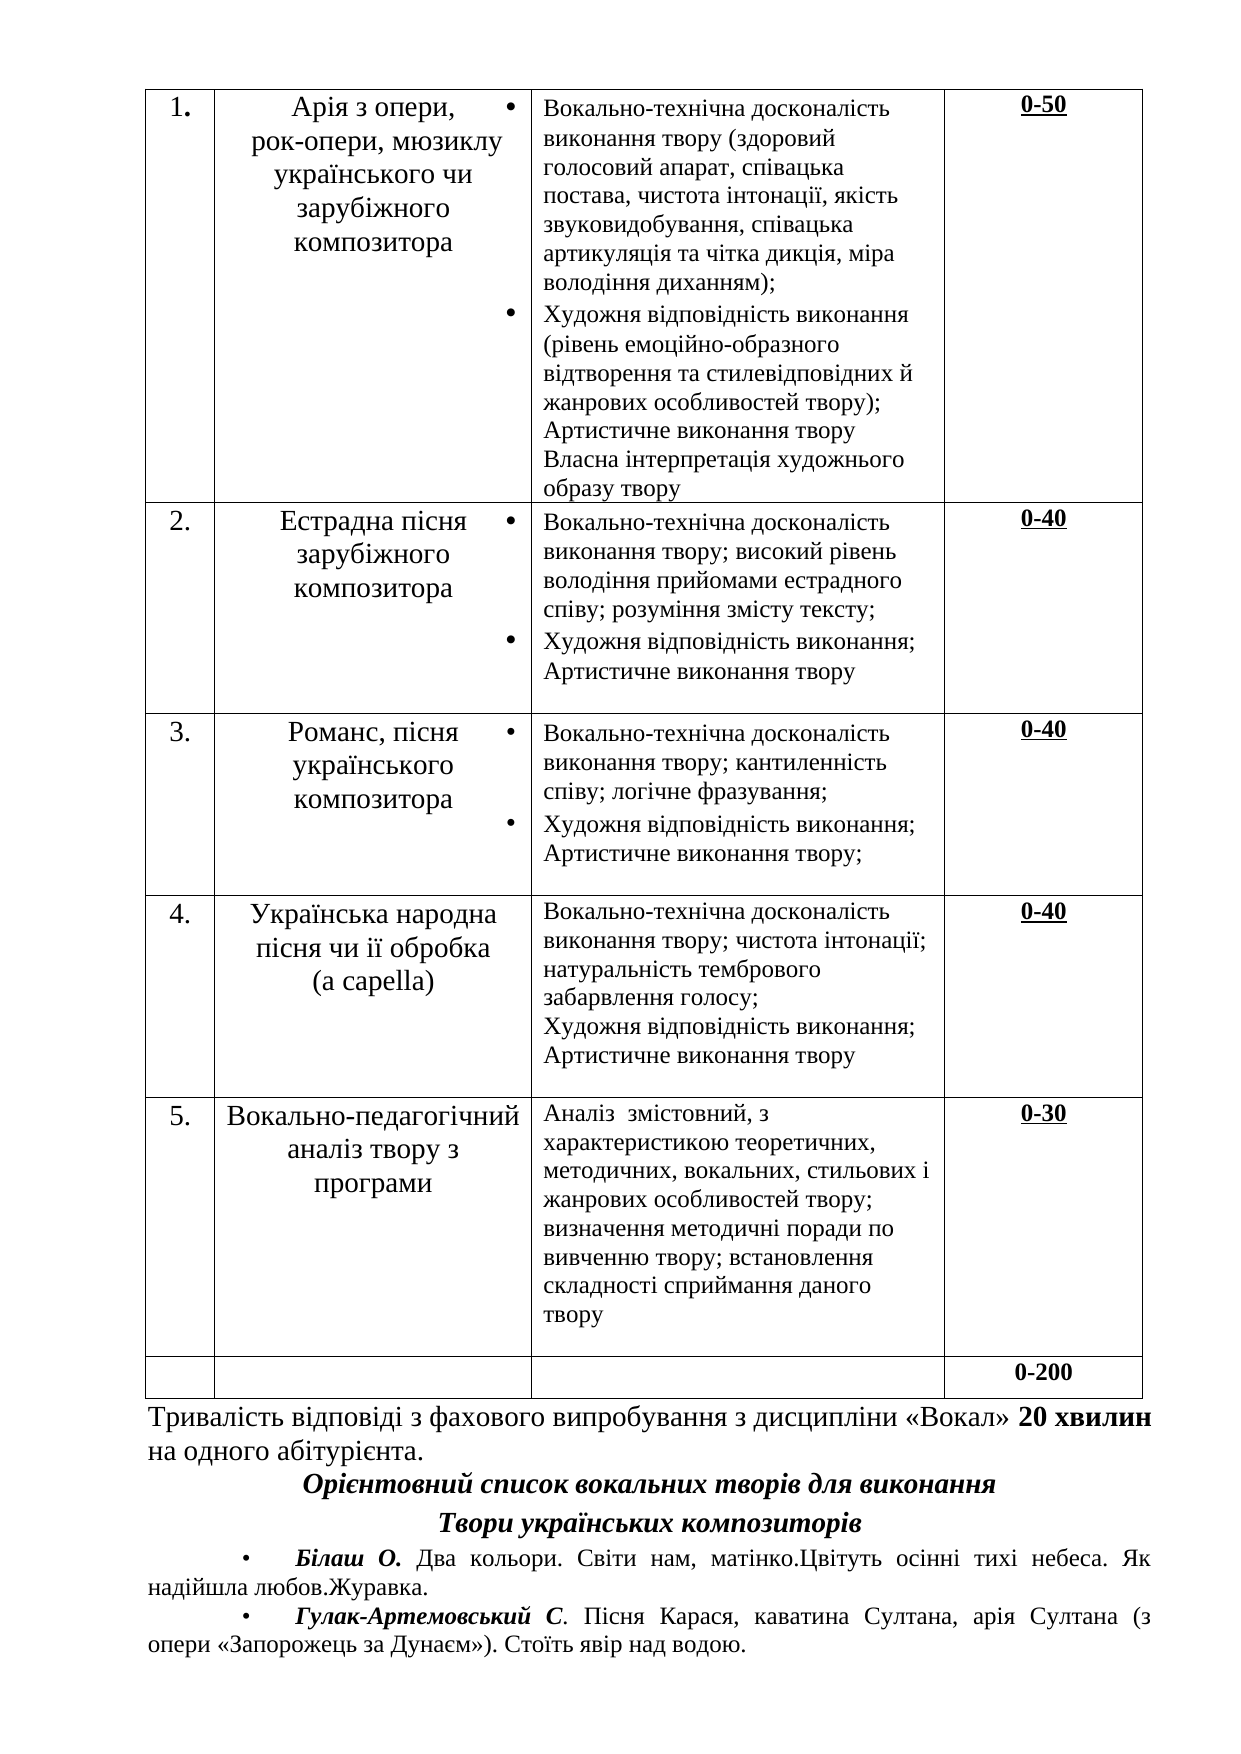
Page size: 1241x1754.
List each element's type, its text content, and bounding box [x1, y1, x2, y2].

table_cell Арія з опери, рок-опери, мюзиклу українського чи зарубіжного композитора [215, 90, 531, 502]
table_cell 5. [146, 1098, 214, 1356]
table_cell 4. [146, 896, 214, 1097]
text Твори українських композиторів [148, 1505, 1152, 1538]
table_cell Українська народна пісня чи ії обробка (a capella) [215, 896, 531, 1097]
table_cell Вокально-технічна досконалість виконання твору; чистота інтонації; натуральність тембрового забарвлення голосу; Художня відповідність виконання; Артистичне виконання твору [532, 896, 944, 1097]
table_cell Романс, пісня українського композитора [215, 714, 531, 895]
table_cell 0-200 [945, 1357, 1142, 1398]
table_cell 1. [146, 90, 214, 502]
table_cell [215, 1357, 531, 1398]
table_cell 0-40 [945, 896, 1142, 1097]
table_cell Аналіз змістовний, з характеристикою теоретичних, методичних, вокальних, стильових і жанрових особливостей твору; визначення методичні поради по вивченню твору; встановлення складності сприймання даного твору [532, 1098, 944, 1356]
table_cell Вокально-технічна досконалість виконання твору; високий рівень володіння прийомами естрадного співу; розуміння змісту тексту; Художня відповідність виконання; Артистичне виконання твору [532, 503, 944, 713]
table_cell 0-30 [945, 1098, 1142, 1356]
table_cell [532, 1357, 944, 1398]
table_cell 3. [146, 714, 214, 895]
table_cell 0-50 [945, 90, 1142, 502]
table_cell Естрадна пісня зарубіжного композитора [215, 503, 531, 713]
table_cell Вокально-технічна досконалість виконання твору (здоровий голосовий апарат, співацька постава, чистота інтонації, якість звуковидобування, співацька артикуляція та чітка дикція, міра володіння диханням); Художня відповідність виконання (рівень емоційно-образного відтворення та стилевідповідних й жанрових особливостей твору); Артистичне виконання твору Власна інтерпретація художнього образу твору [532, 90, 944, 502]
table_cell Вокально-педагогічний аналіз твору з програми [215, 1098, 531, 1356]
table_cell [146, 1357, 214, 1398]
list Гулак-Артемовський С. Пісня Карася, каватина Султана, арія Султана (з опери «Запорожець за Дунаєм»). Стоїть явір над водою. [148, 1601, 1152, 1658]
table_cell Вокально-технічна досконалість виконання твору; кантиленність співу; логічне фразування; Художня відповідність виконання; Артистичне виконання твору; [532, 714, 944, 895]
text Орієнтовний список вокальних творів для виконання [148, 1466, 1152, 1500]
table_cell 0-40 [945, 714, 1142, 895]
table_cell 0-40 [945, 503, 1142, 713]
text Тривалість відповіді з фахового випробування з дисципліни «Вокал» 20 хвилин на одного абітурієнта. [148, 1399, 1152, 1466]
list Білаш О. Два кольори. Світи нам, матінко.Цвітуть осінні тихі небеса. Як надійшла любов.Журавка. [148, 1543, 1152, 1601]
table_cell 2. [146, 503, 214, 713]
